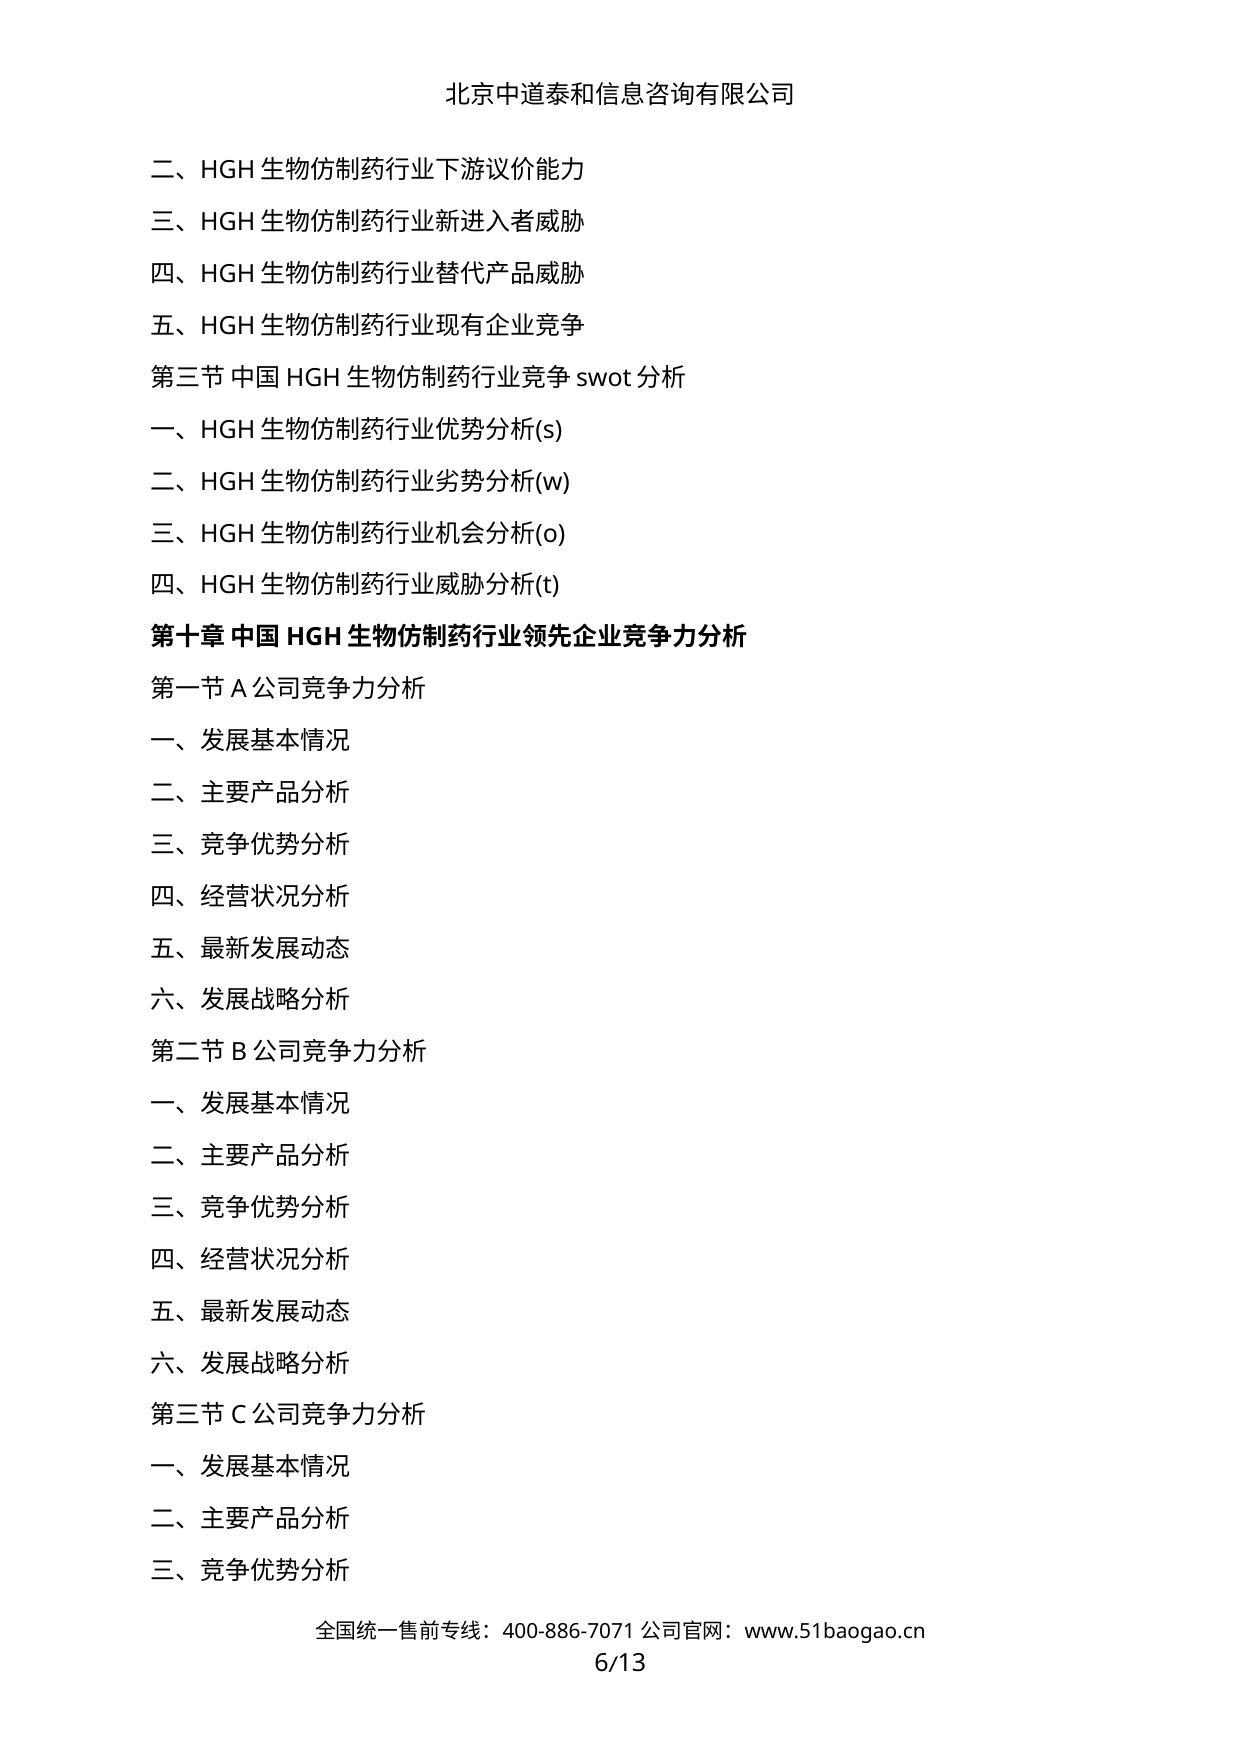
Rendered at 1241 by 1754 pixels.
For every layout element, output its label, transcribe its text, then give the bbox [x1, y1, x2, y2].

text 五、HGH生物仿制药行业现有企业竞争 [150, 306, 1090, 342]
text 一、发展基本情况 [150, 1084, 1090, 1120]
text 三、HGH生物仿制药行业新进入者威胁 [150, 202, 1090, 238]
text 二、主要产品分析 [150, 1136, 1090, 1172]
text 六、发展战略分析 [150, 980, 1090, 1016]
text 三、竞争优势分析 [150, 1551, 1090, 1587]
text 三、竞争优势分析 [150, 824, 1090, 861]
text 一、发展基本情况 [150, 1447, 1090, 1483]
text 四、经营状况分析 [150, 1239, 1090, 1276]
text 第一节 A公司竞争力分析 [150, 669, 1090, 705]
text 三、竞争优势分析 [150, 1187, 1090, 1224]
text 五、最新发展动态 [150, 1291, 1090, 1327]
text 一、HGH生物仿制药行业优势分析(s) [150, 409, 1090, 446]
text 二、主要产品分析 [150, 772, 1090, 809]
text 六、发展战略分析 [150, 1343, 1090, 1379]
text 第十章 中国HGH生物仿制药行业领先企业竞争力分析 [150, 617, 1090, 653]
text 第二节 B公司竞争力分析 [150, 1032, 1090, 1068]
text 三、HGH生物仿制药行业机会分析(o) [150, 513, 1090, 549]
text 四、经营状况分析 [150, 876, 1090, 912]
text 一、发展基本情况 [150, 721, 1090, 757]
text 第三节 C公司竞争力分析 [150, 1395, 1090, 1431]
text 二、主要产品分析 [150, 1499, 1090, 1535]
text 五、最新发展动态 [150, 928, 1090, 964]
text 二、HGH生物仿制药行业劣势分析(w) [150, 461, 1090, 497]
text 第三节 中国HGH生物仿制药行业竞争swot分析 [150, 357, 1090, 394]
text 四、HGH生物仿制药行业替代产品威胁 [150, 254, 1090, 290]
text 二、HGH生物仿制药行业下游议价能力 [150, 150, 1090, 186]
text 四、HGH生物仿制药行业威胁分析(t) [150, 565, 1090, 601]
